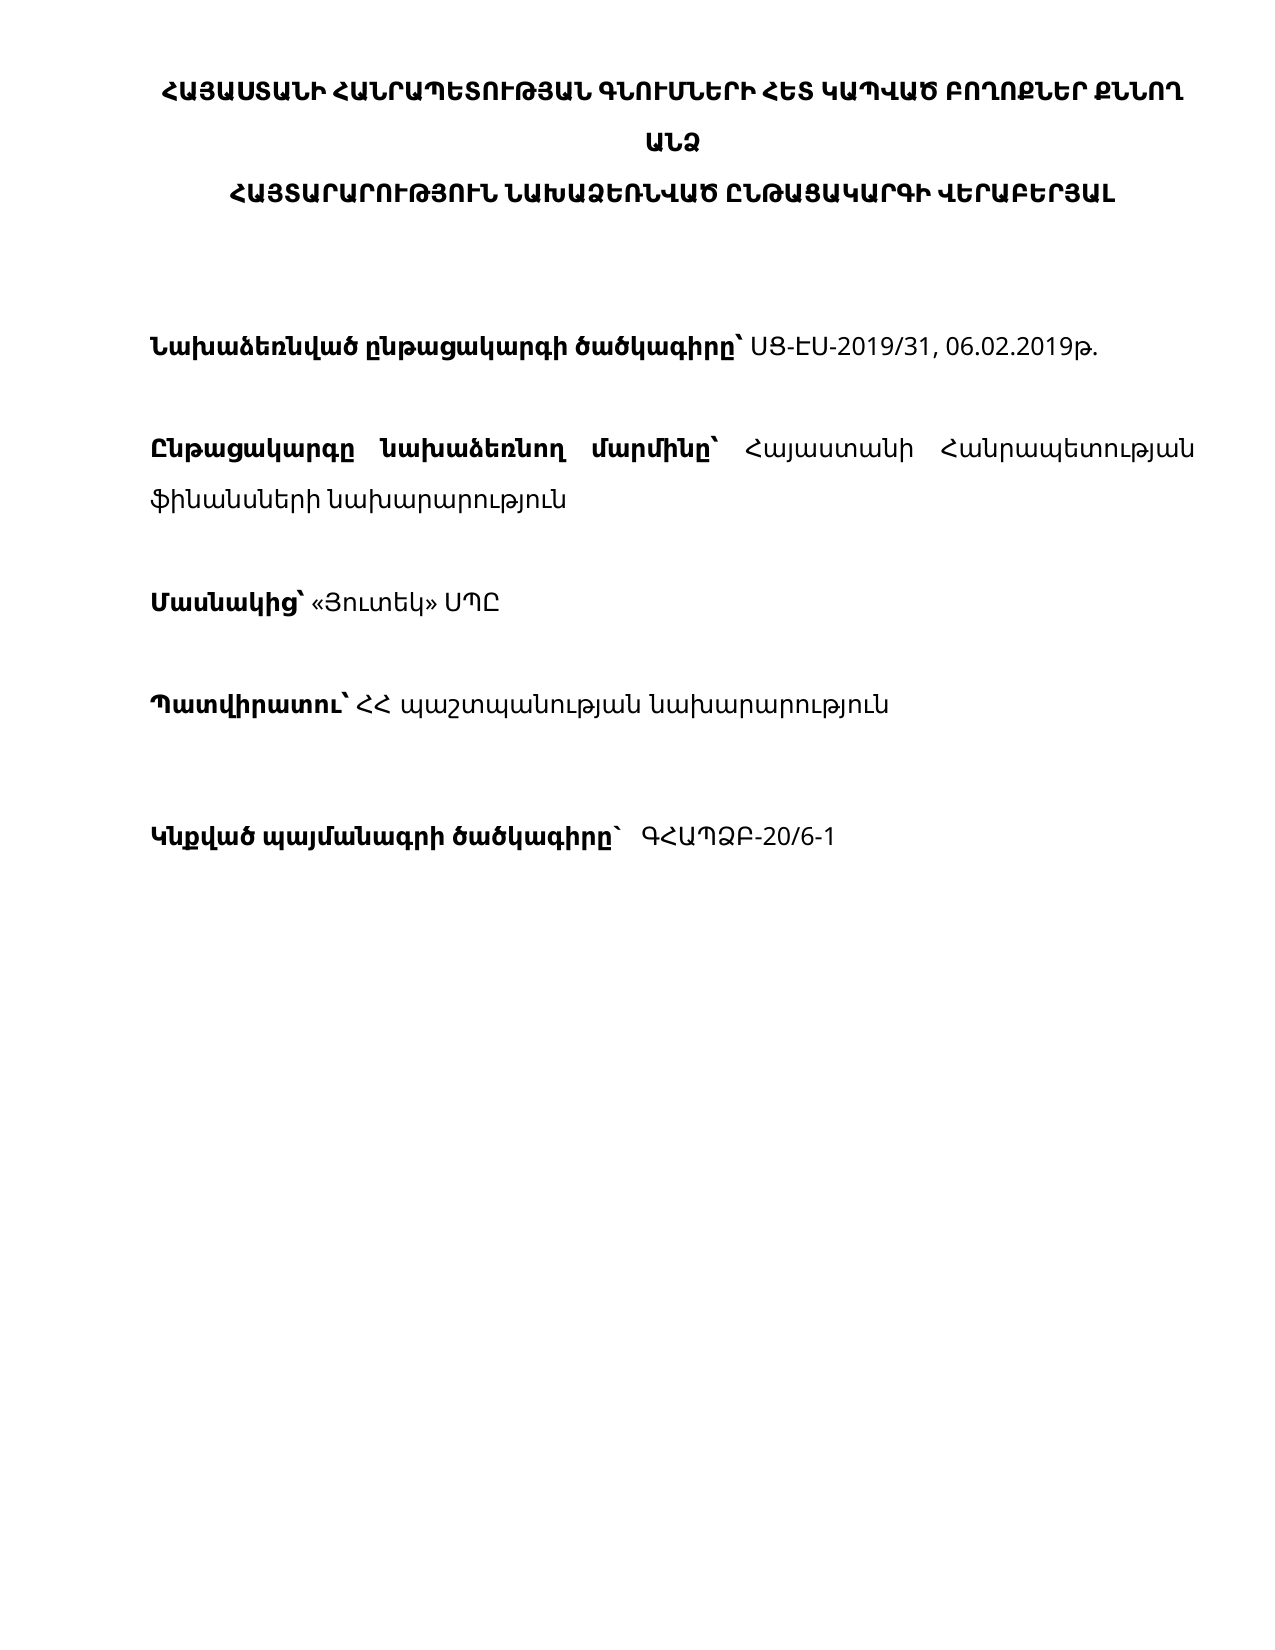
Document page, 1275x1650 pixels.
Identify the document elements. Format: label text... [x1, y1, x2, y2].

text Նախաձեռնված ընթացակարգի ծածկագիրը՝ ՍՑ-ԷՍ-2019/31, 06.02.2019թ. [150, 329, 1196, 363]
text ՀԱՅՏԱՐԱՐՈՒԹՅՈՒՆ ՆԱԽԱՁԵՌՆՎԱԾ ԸՆԹԱՑԱԿԱՐԳԻ ՎԵՐԱԲԵՐՅԱԼ [150, 176, 1196, 210]
text Կնքված պայմանագրի ծածկագիրը` ԳՀԱՊՁԲ-20/6-1 [150, 818, 1196, 852]
text ՀԱՅԱՍՏԱՆԻ ՀԱՆՐԱՊԵՏՈՒԹՅԱՆ ԳՆՈՒՄՆԵՐԻ ՀԵՏ ԿԱՊՎԱԾ ԲՈՂՈՔՆԵՐ ՔՆՆՈՂ ԱՆՁ [150, 74, 1196, 159]
text Պատվիրատու՝ ՀՀ պաշտպանության նախարարություն [150, 686, 1196, 720]
text Ընթացակարգը նախաձեռնող մարմինը՝ Հայաստանի Հանրապետության ֆինանսների նախարարություն [150, 431, 1196, 516]
text Մասնակից՝ «Յուտեկ» ՍՊԸ [150, 584, 1196, 618]
